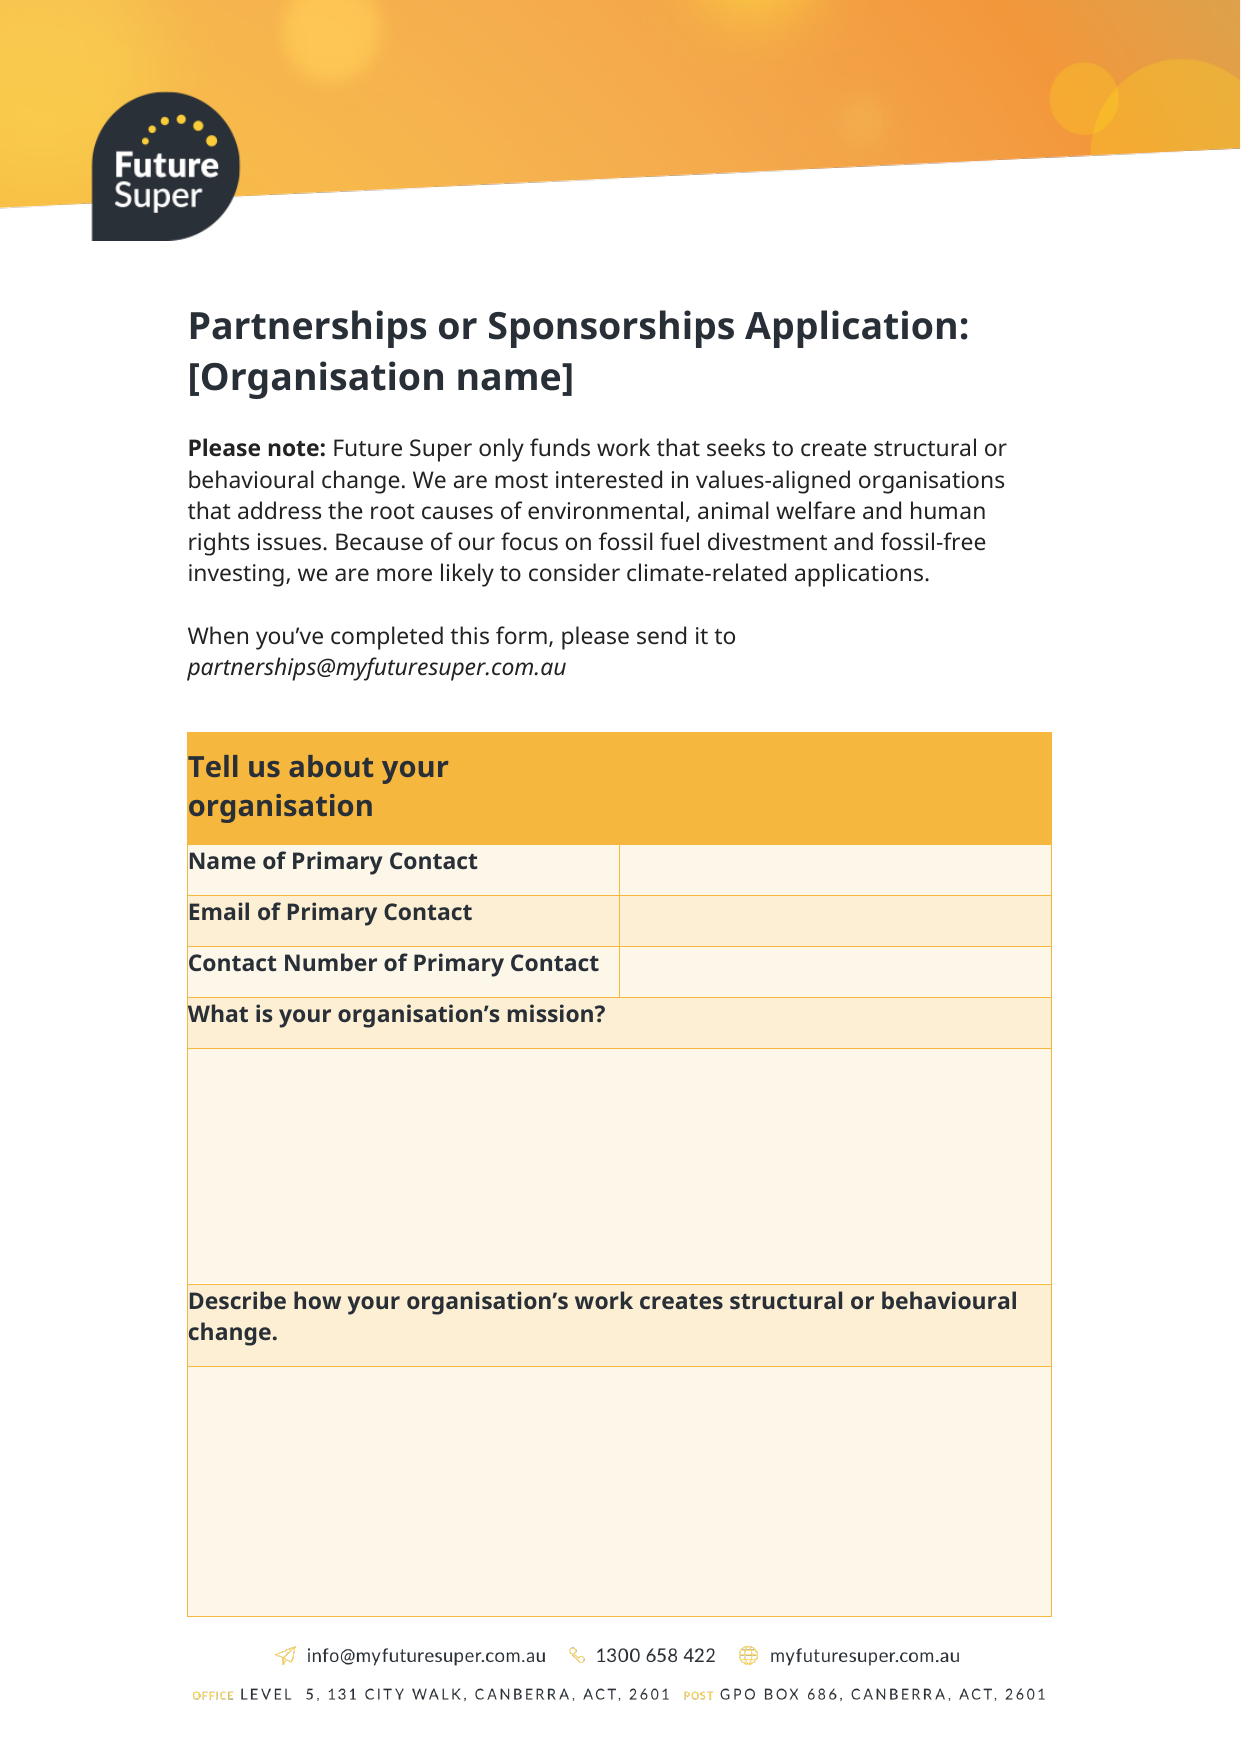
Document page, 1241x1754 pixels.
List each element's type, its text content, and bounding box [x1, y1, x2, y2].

table_cell Email of Primary Contact [188, 896, 619, 946]
table_cell Contact Number of Primary Contact [188, 947, 619, 997]
table_header Tell us about your organisation [188, 733, 619, 844]
table_cell [620, 845, 1051, 895]
picture [0, 0, 1241, 241]
table_cell Describe how your organisation’s work creates structural or behavioural change. [188, 1285, 1051, 1366]
text Please note: Future Super only funds work that seeks to create structural or behavioural change. We are most interested in values-aligned organisations that address the root causes of environmental, animal welfare and human rights issues. Because of our focus on fossil fuel divestment and fossil-free investing, we are more likely to consider climate-related applications. [187, 432, 1053, 588]
table_cell Name of Primary Contact [188, 845, 619, 895]
table_header [620, 733, 1051, 844]
table_cell [620, 896, 1051, 946]
text Partnerships or Sponsorships Application: [Organisation name] [187, 299, 1053, 401]
text When you’ve completed this form, please send it to partnerships@myfuturesuper.com.au [187, 620, 1053, 682]
table_cell [188, 1049, 1051, 1283]
picture [5, 1634, 1235, 1754]
table_cell What is your organisation’s mission? [188, 998, 1051, 1048]
table_cell [620, 947, 1051, 997]
table_cell [188, 1367, 1051, 1616]
